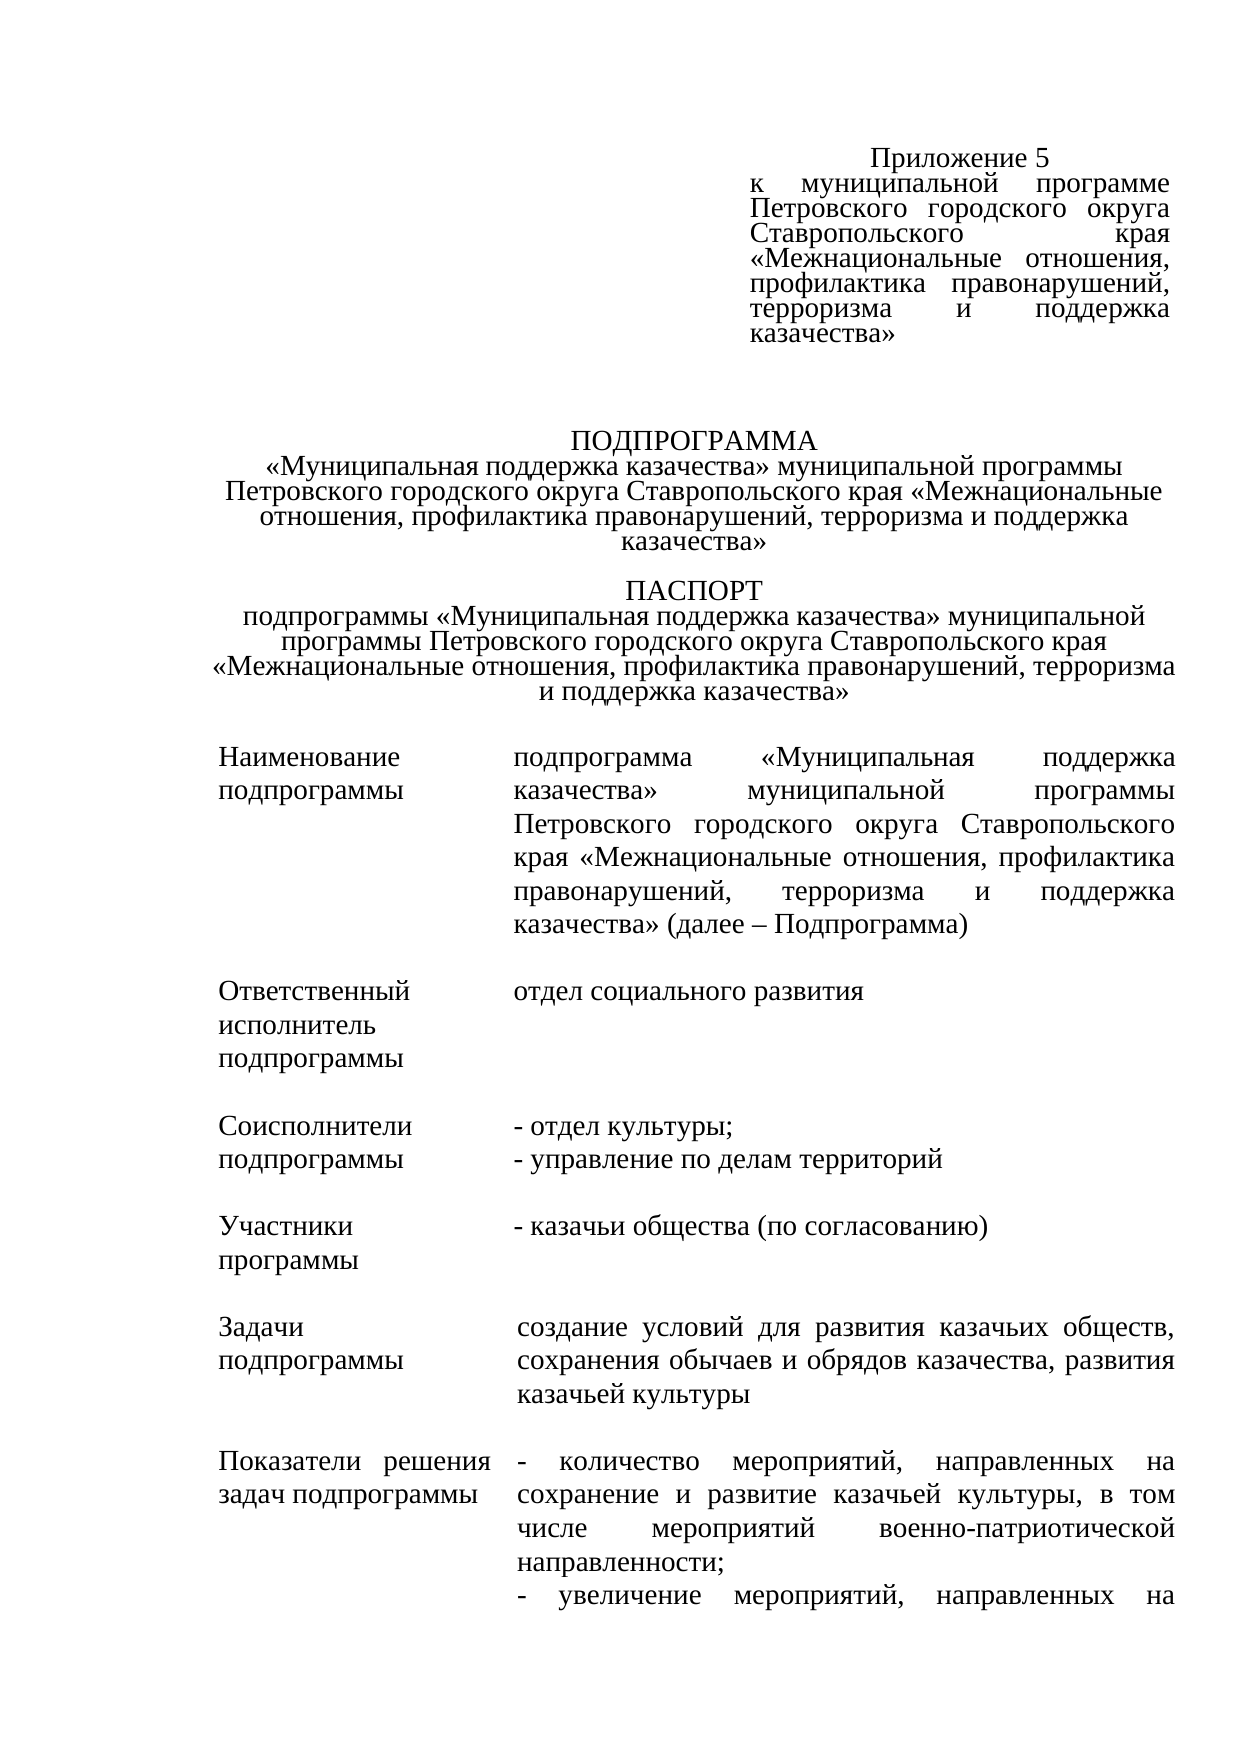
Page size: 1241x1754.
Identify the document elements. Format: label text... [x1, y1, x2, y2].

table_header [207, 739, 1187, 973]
text подпрограммы «Муниципальная поддержка казачества» муниципальной программы Петровского городского округа Ставропольского края «Межнациональные отношения, профилактика правонарушений, терроризма и поддержка казачества» [207, 605, 1181, 705]
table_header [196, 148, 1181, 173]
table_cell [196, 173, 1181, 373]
text «Муниципальная поддержка казачества» муниципальной программы Петровского городского округа Ставропольского края «Межнациональные отношения, профилактика правонарушений, терроризма и поддержка казачества» [207, 455, 1181, 555]
text ПАСПОРТ [207, 580, 1181, 605]
text ПОДПРОГРАММА [207, 430, 1181, 455]
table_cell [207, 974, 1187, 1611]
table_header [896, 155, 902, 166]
